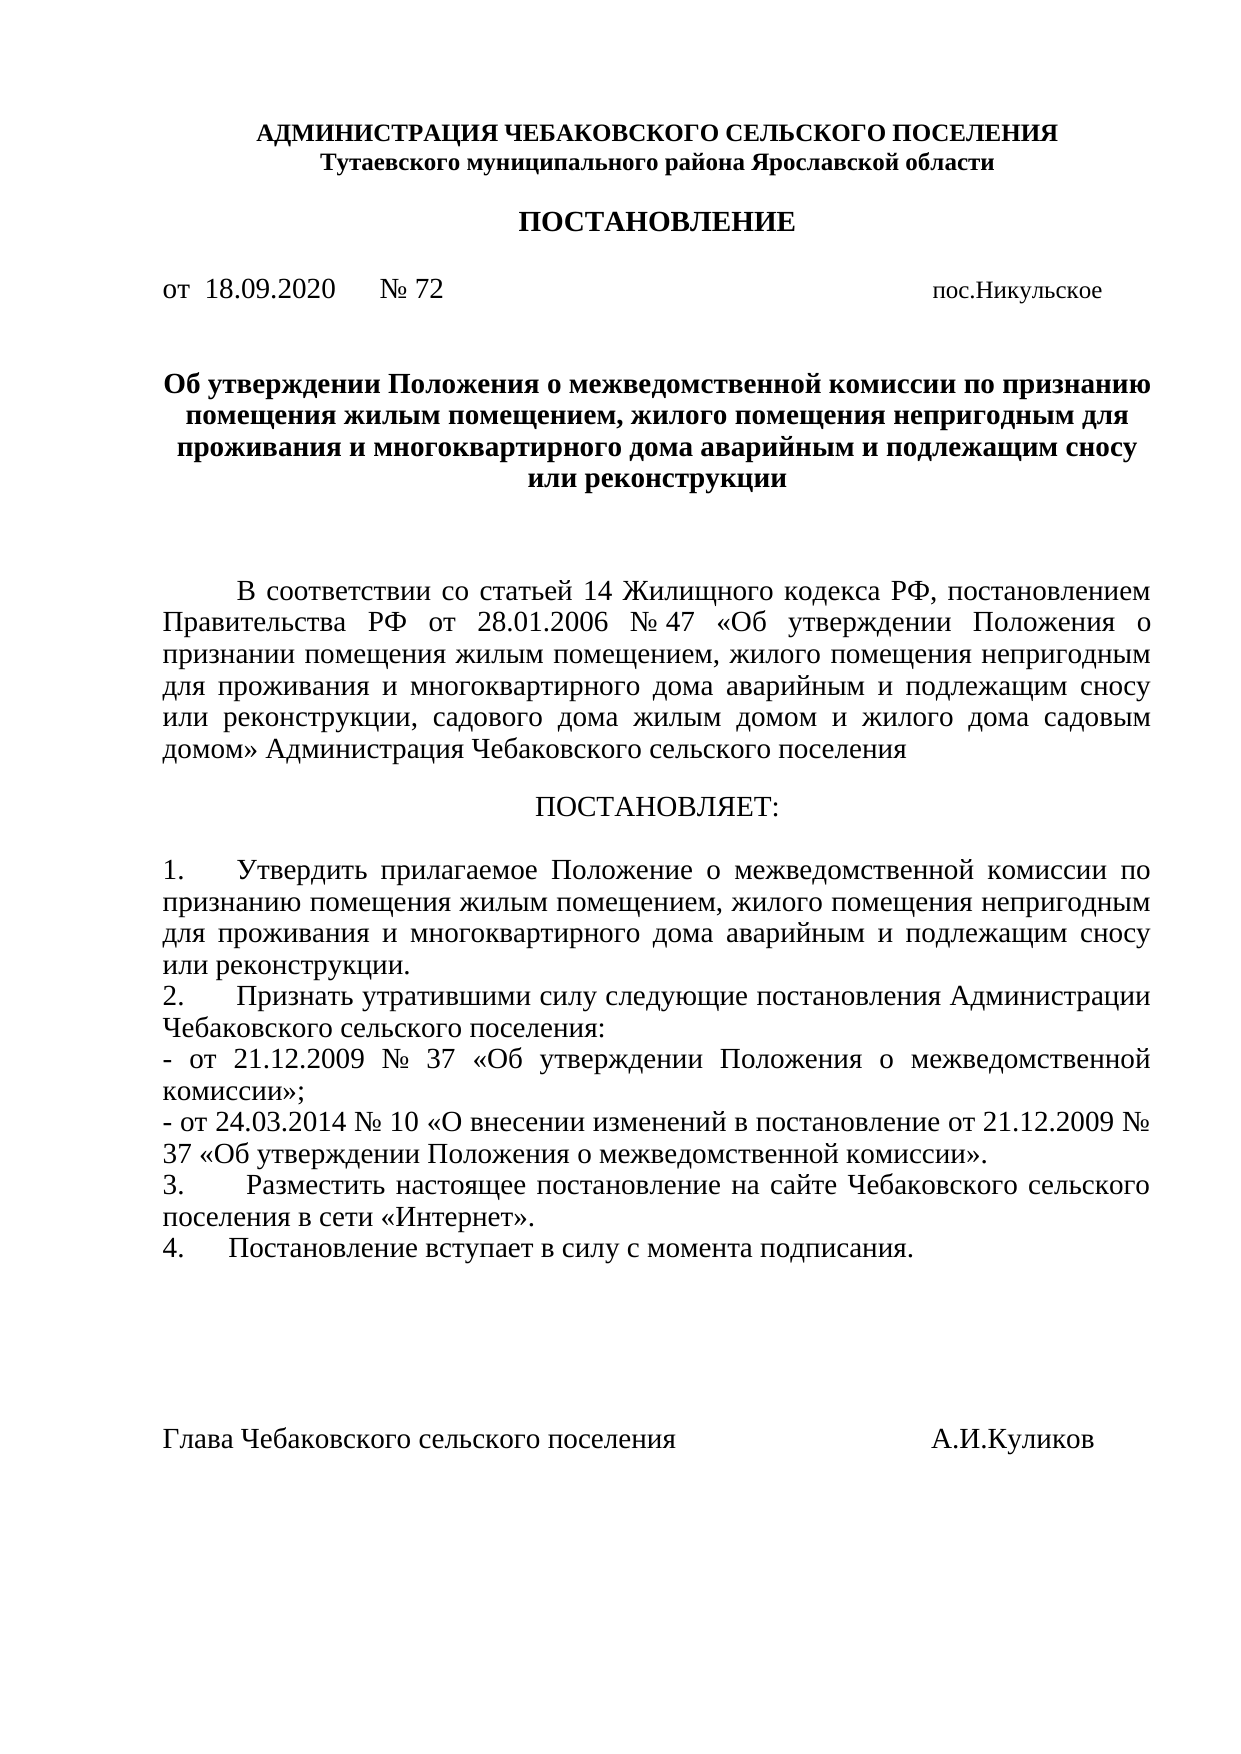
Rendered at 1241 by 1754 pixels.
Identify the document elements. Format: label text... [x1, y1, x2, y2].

text - от 24.03.2014 № 10 «О внесении изменений в постановление от 21.12.2009 № 37 «Об утверждении Положения о межведомственной комиссии». [162, 1106, 1152, 1169]
list Признать утратившими силу следующие постановления Администрации Чебаковского сельского поселения: [162, 980, 1152, 1043]
text - от 21.12.2009 № 37 «Об утверждении Положения о межведомственной комиссии»; [162, 1043, 1152, 1106]
list Утвердить прилагаемое Положение о межведомственной комиссии по признанию помещения жилым помещением, жилого помещения непригодным для проживания и многоквартирного дома аварийным и подлежащим сносу или реконструкции. [162, 854, 1152, 980]
text Глава Чебаковского сельского поселения А.И.Куликов [162, 1421, 1152, 1455]
text Об утверждении Положения о межведомственной комиссии по признанию помещения жилым помещением, жилого помещения непригодным для проживания и многоквартирного дома аварийным и подлежащим сносу или реконструкции [162, 368, 1152, 494]
text ПОСТАНОВЛЕНИЕ [162, 204, 1152, 238]
text В соответствии со статьей 14 Жилищного кодекса РФ, постановлением Правительства РФ от 28.01.2006 № 47 «Об утверждении Положения о признании помещения жилым помещением, жилого помещения непригодным для проживания и многоквартирного дома аварийным и подлежащим сносу или реконструкции, садового дома жилым домом и жилого дома садовым домом» Администрация Чебаковского сельского поселения [162, 575, 1152, 764]
text 3. Разместить настоящее постановление на сайте Чебаковского сельского поселения в сети «Интернет». [162, 1169, 1152, 1232]
text 4. Постановление вступает в силу с момента подписания. [162, 1232, 1152, 1264]
text от 18.09.2020 № 72 пос.Никульское [162, 271, 1152, 305]
text ПОСТАНОВЛЯЕТ: [162, 791, 1152, 823]
text АДМИНИСТРАЦИЯ ЧЕБАКОВСКОГО СЕЛЬСКОГО ПОСЕЛЕНИЯ [162, 118, 1152, 147]
text Тутаевского муниципального района Ярославской области [162, 147, 1152, 176]
